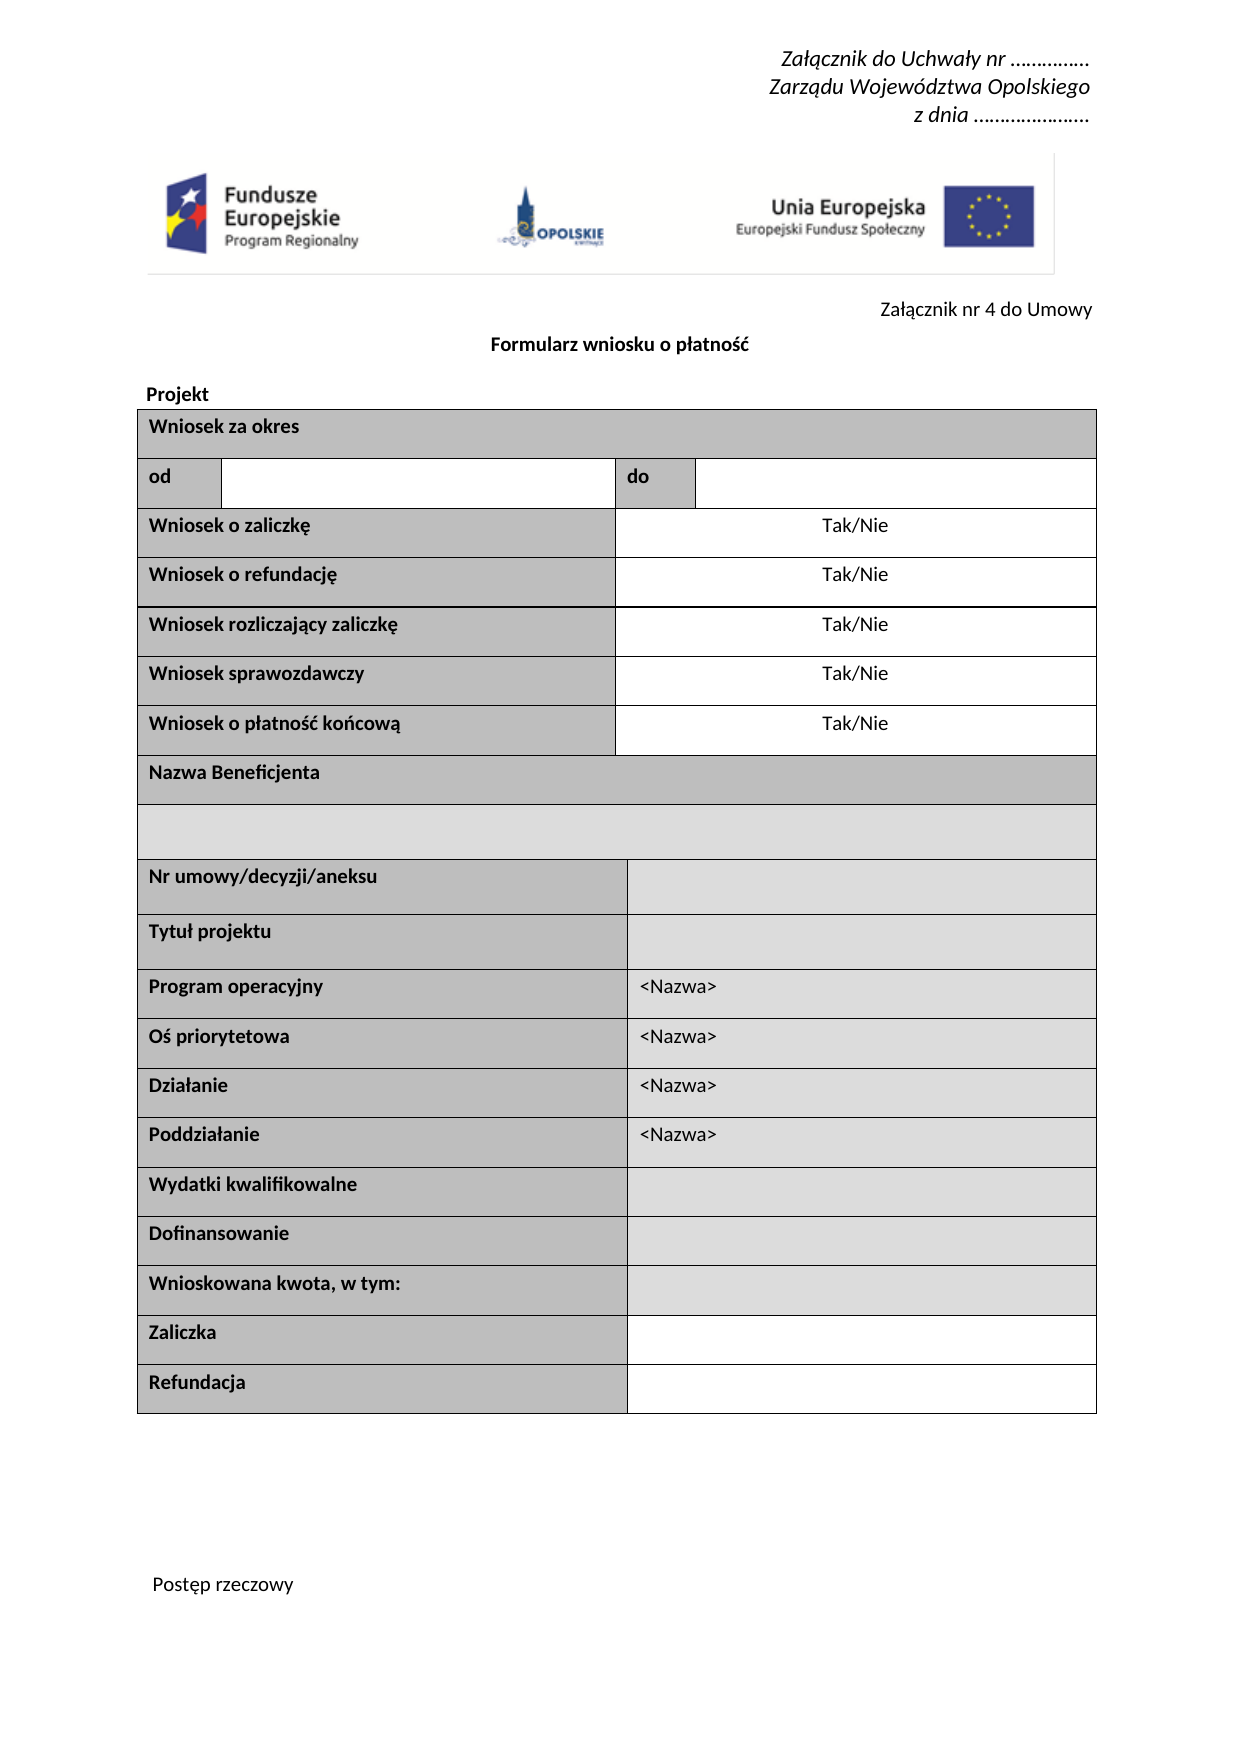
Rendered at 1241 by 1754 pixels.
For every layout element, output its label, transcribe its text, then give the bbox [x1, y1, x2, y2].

table_cell <Nazwa> [628, 1069, 822, 1117]
table_cell [822, 459, 1096, 508]
table_cell [615, 1069, 627, 1117]
table_cell do [616, 459, 695, 508]
picture [147, 153, 1056, 276]
table_cell [615, 1365, 627, 1413]
table_cell [616, 608, 822, 656]
table_cell [822, 860, 1096, 914]
table_cell [222, 459, 615, 508]
table_cell [822, 1069, 1096, 1117]
table_cell Program operacyjny [138, 970, 615, 1018]
table_cell Wydatki kwalifikowalne [138, 1168, 615, 1216]
table_cell [616, 558, 822, 606]
table_cell [822, 1168, 1096, 1216]
table_cell Wniosek o zaliczkę [138, 509, 615, 557]
table_cell [615, 756, 822, 804]
table_cell Tak/Nie [822, 509, 1096, 557]
table_cell Nazwa Beneficjenta [138, 756, 615, 804]
table_cell [822, 915, 1096, 969]
table_cell <Nazwa> [628, 1019, 822, 1068]
table_cell Wniosek rozliczający zaliczkę [138, 608, 615, 656]
subtitle Projekt [146, 381, 1092, 407]
table_cell [822, 1019, 1096, 1068]
table_cell Nr umowy/decyzji/aneksu [138, 860, 615, 914]
table_cell [628, 1266, 822, 1315]
table_cell [615, 915, 627, 969]
table_header Wniosek za okres [138, 410, 615, 458]
table_cell [628, 1316, 822, 1364]
table_cell [616, 509, 822, 557]
table_cell [615, 805, 822, 859]
table_cell Działanie [138, 1069, 615, 1117]
table_cell Wnioskowana kwota, w tym: [138, 1266, 615, 1315]
table_cell [628, 1365, 822, 1413]
table_cell Oś priorytetowa [138, 1019, 615, 1068]
table_cell [822, 1365, 1096, 1413]
table_cell [615, 1266, 627, 1315]
table_cell Wniosek o refundację [138, 558, 615, 606]
table_cell [615, 1316, 627, 1364]
table_cell [822, 1217, 1096, 1265]
table_cell [615, 1217, 627, 1265]
table_cell Refundacja [138, 1365, 615, 1413]
table_cell <Nazwa> [628, 970, 822, 1018]
table_cell Tytuł projektu [138, 915, 615, 969]
table_cell [628, 860, 822, 914]
table_cell [138, 805, 615, 859]
table_header [822, 410, 1096, 458]
table_cell [616, 657, 822, 705]
table_cell [822, 970, 1096, 1018]
table_cell Tak/Nie [822, 558, 1096, 606]
table_cell [822, 1266, 1096, 1315]
table_header [615, 410, 822, 458]
table_cell [628, 1168, 822, 1216]
table_cell [628, 1217, 822, 1265]
table_cell [822, 1316, 1096, 1364]
text Postęp rzeczowy [148, 1571, 1092, 1596]
table_cell [615, 1168, 627, 1216]
table_cell [822, 756, 1096, 804]
table_cell Tak/Nie [822, 657, 1096, 705]
table_cell Poddziałanie [138, 1118, 615, 1167]
text Załącznik nr 4 do Umowy [148, 296, 1092, 321]
table_cell Dofinansowanie [138, 1217, 615, 1265]
table_cell [628, 915, 822, 969]
table_cell Tak/Nie [822, 608, 1096, 656]
table_cell [822, 1118, 1096, 1167]
table_cell [616, 706, 822, 755]
table_cell [615, 1118, 627, 1167]
table_cell [615, 1019, 627, 1068]
table_cell Zaliczka [138, 1316, 615, 1364]
table_cell [696, 459, 822, 508]
table_cell [822, 805, 1096, 859]
table_cell Wniosek sprawozdawczy [138, 657, 615, 705]
table_cell <Nazwa> [628, 1118, 822, 1167]
table_cell od [138, 459, 221, 508]
table_cell [615, 970, 627, 1018]
table_cell Tak/Nie [822, 706, 1096, 755]
text Formularz wniosku o płatność [148, 331, 1092, 357]
table_cell Wniosek o płatność końcową [138, 706, 615, 755]
table_cell [615, 860, 627, 914]
